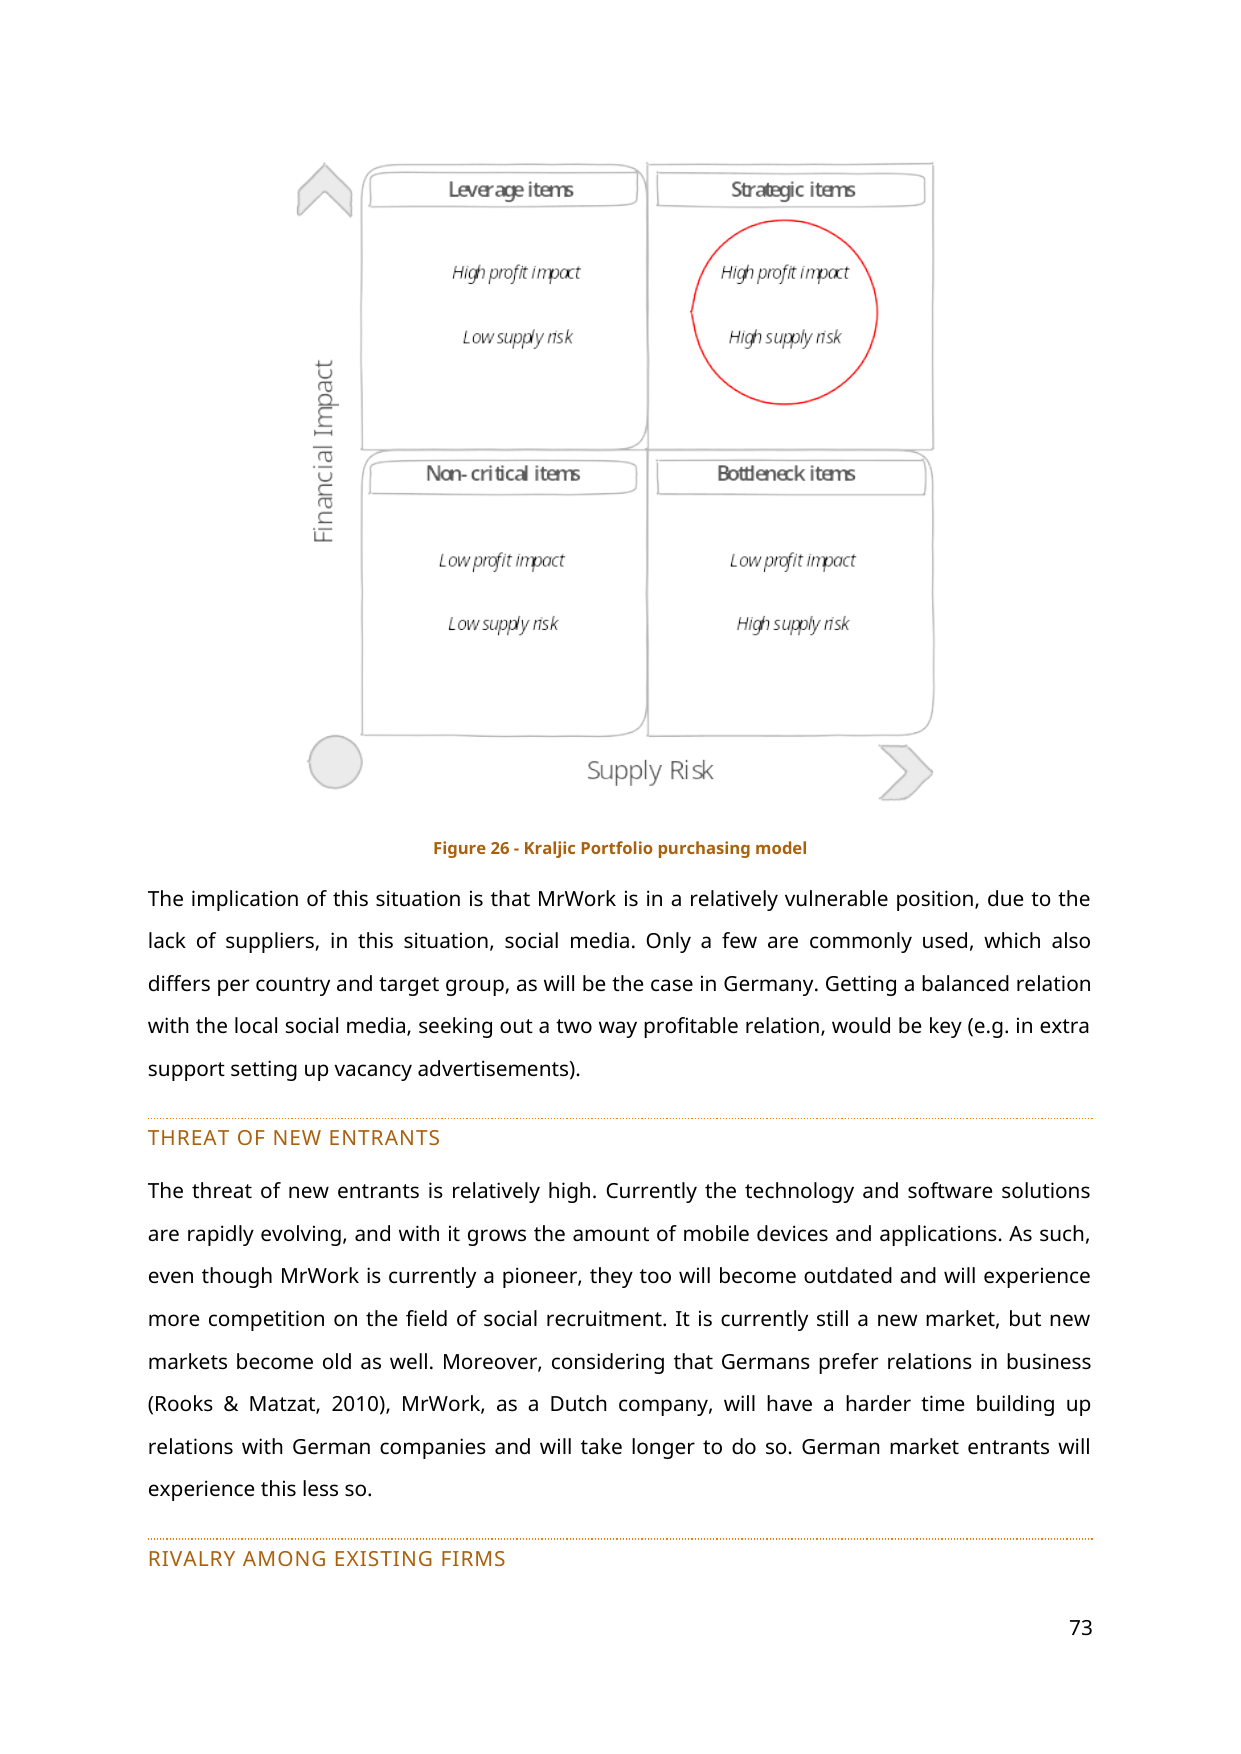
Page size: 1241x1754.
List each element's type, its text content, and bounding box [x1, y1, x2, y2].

subtitle Threat of new entrants [148, 1118, 1093, 1152]
text The implication of this situation is that MrWork is in a relatively vulnerable position, due to the lack of suppliers, in this situation, social media. Only a few are commonly used, which also differs per country and target group, as will be the case in Germany. Getting a balanced relation with the local social media, seeking out a two way profitable relation, would be key (e.g. in extra support setting up vacancy advertisements). [148, 884, 1093, 1083]
text The threat of new entrants is relatively high. Currently the technology and software solutions are rapidly evolving, and with it grows the amount of mobile devices and applications. As such, even though MrWork is currently a pioneer, they too will become outdated and will experience more competition on the field of social recruitment. It is currently still a new market, but new markets become old as well. Moreover, considering that Germans prefer relations in business, MrWork, as a Dutch company, will have a harder time building up relations with German companies and will take longer to do so. German market entrants will experience this less so. [148, 1176, 1093, 1503]
subtitle Rivalry among existing firms [148, 1538, 1093, 1572]
